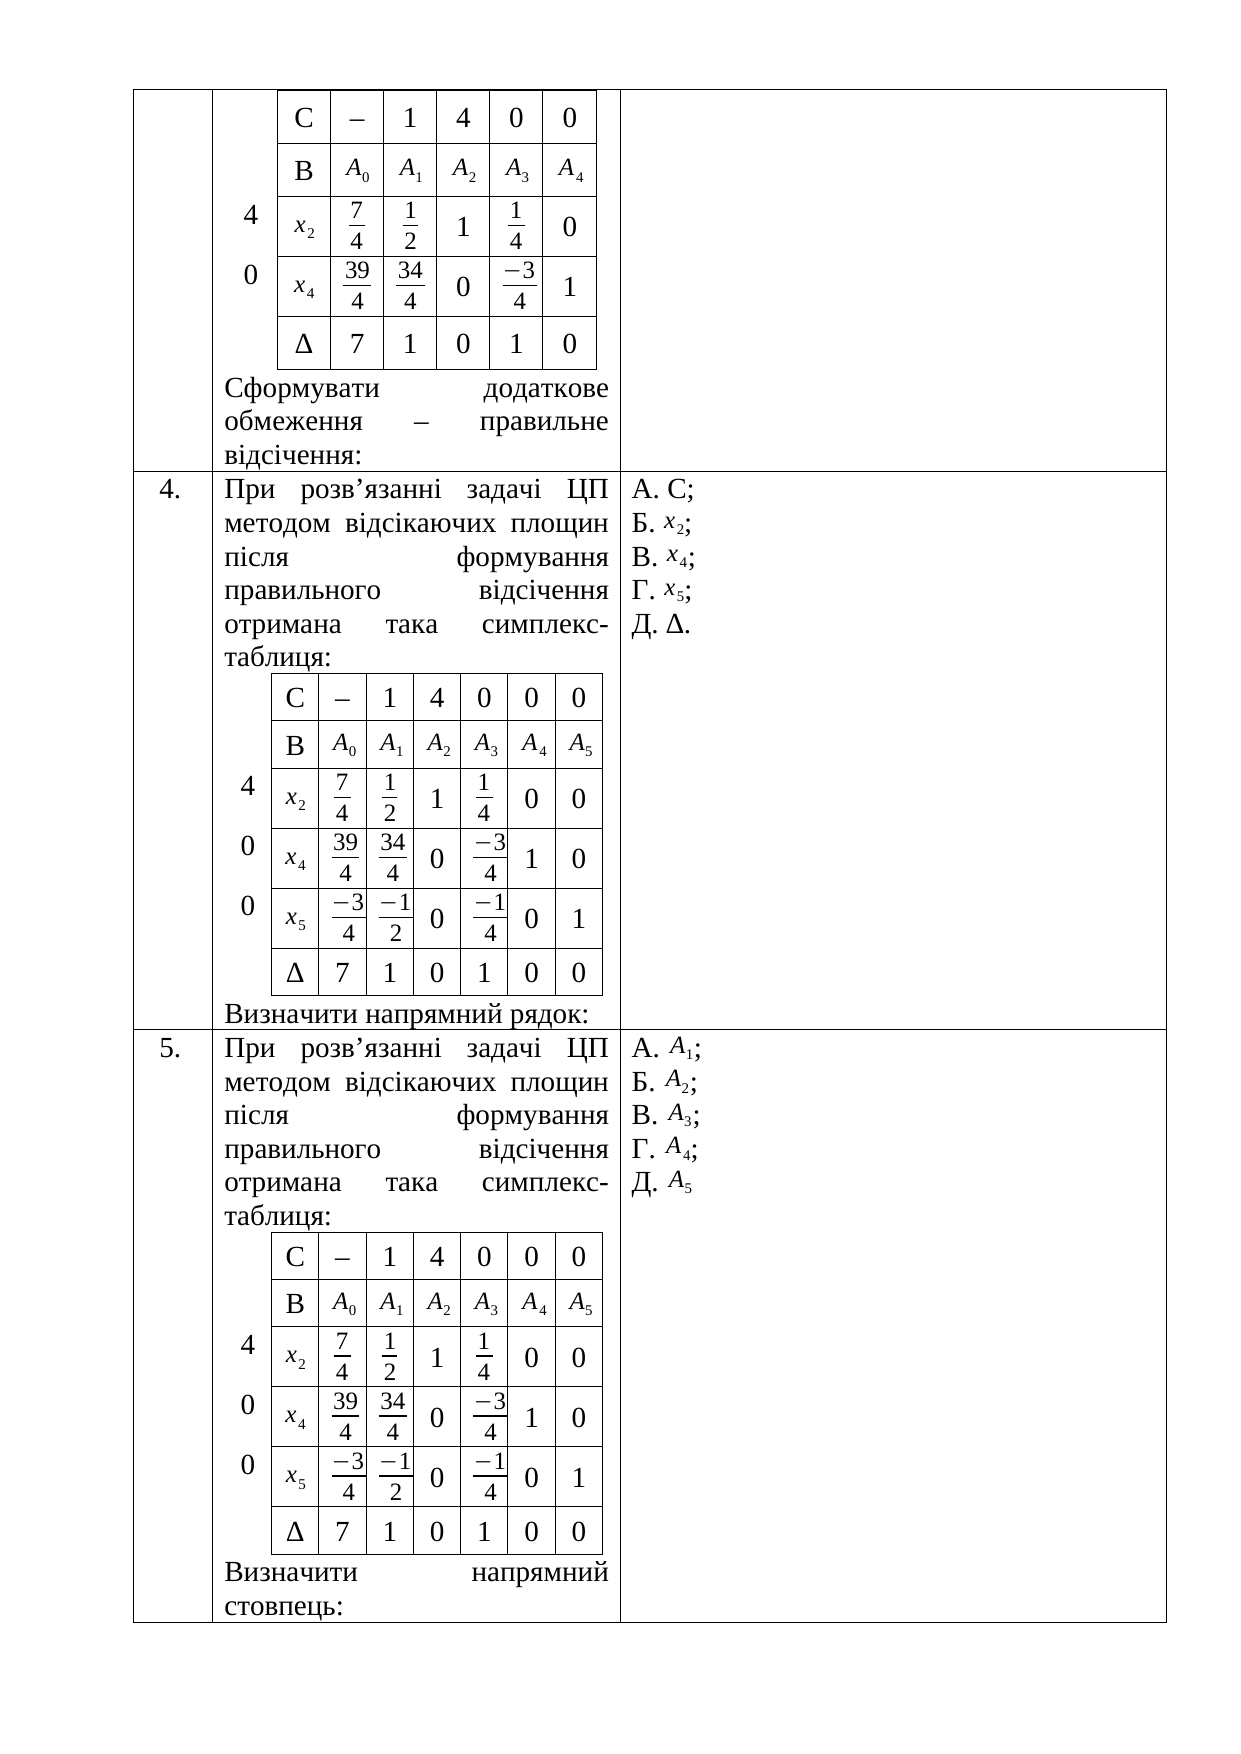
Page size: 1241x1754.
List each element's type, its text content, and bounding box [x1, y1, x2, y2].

table_cell При розв’язанні задачі ЦП методом відсікаючих площин після формування правильного відсічення отримана така симплекс-таблиця: Визначити напрямний стовпець: [213, 1030, 620, 1622]
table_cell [621, 1030, 1166, 1622]
table_cell [134, 1030, 212, 1622]
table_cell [213, 90, 620, 471]
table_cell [621, 90, 1166, 471]
table_cell [134, 472, 212, 1029]
table_cell При розв’язанні задачі ЦП методом відсікаючих площин після формування правильного відсічення отримана така симплекс-таблиця: Визначити напрямний рядок: [213, 472, 620, 1029]
table_cell [134, 90, 212, 471]
table_cell А. С; Б. ; В. ; Г. ; Д. ∆. [621, 472, 1166, 1029]
